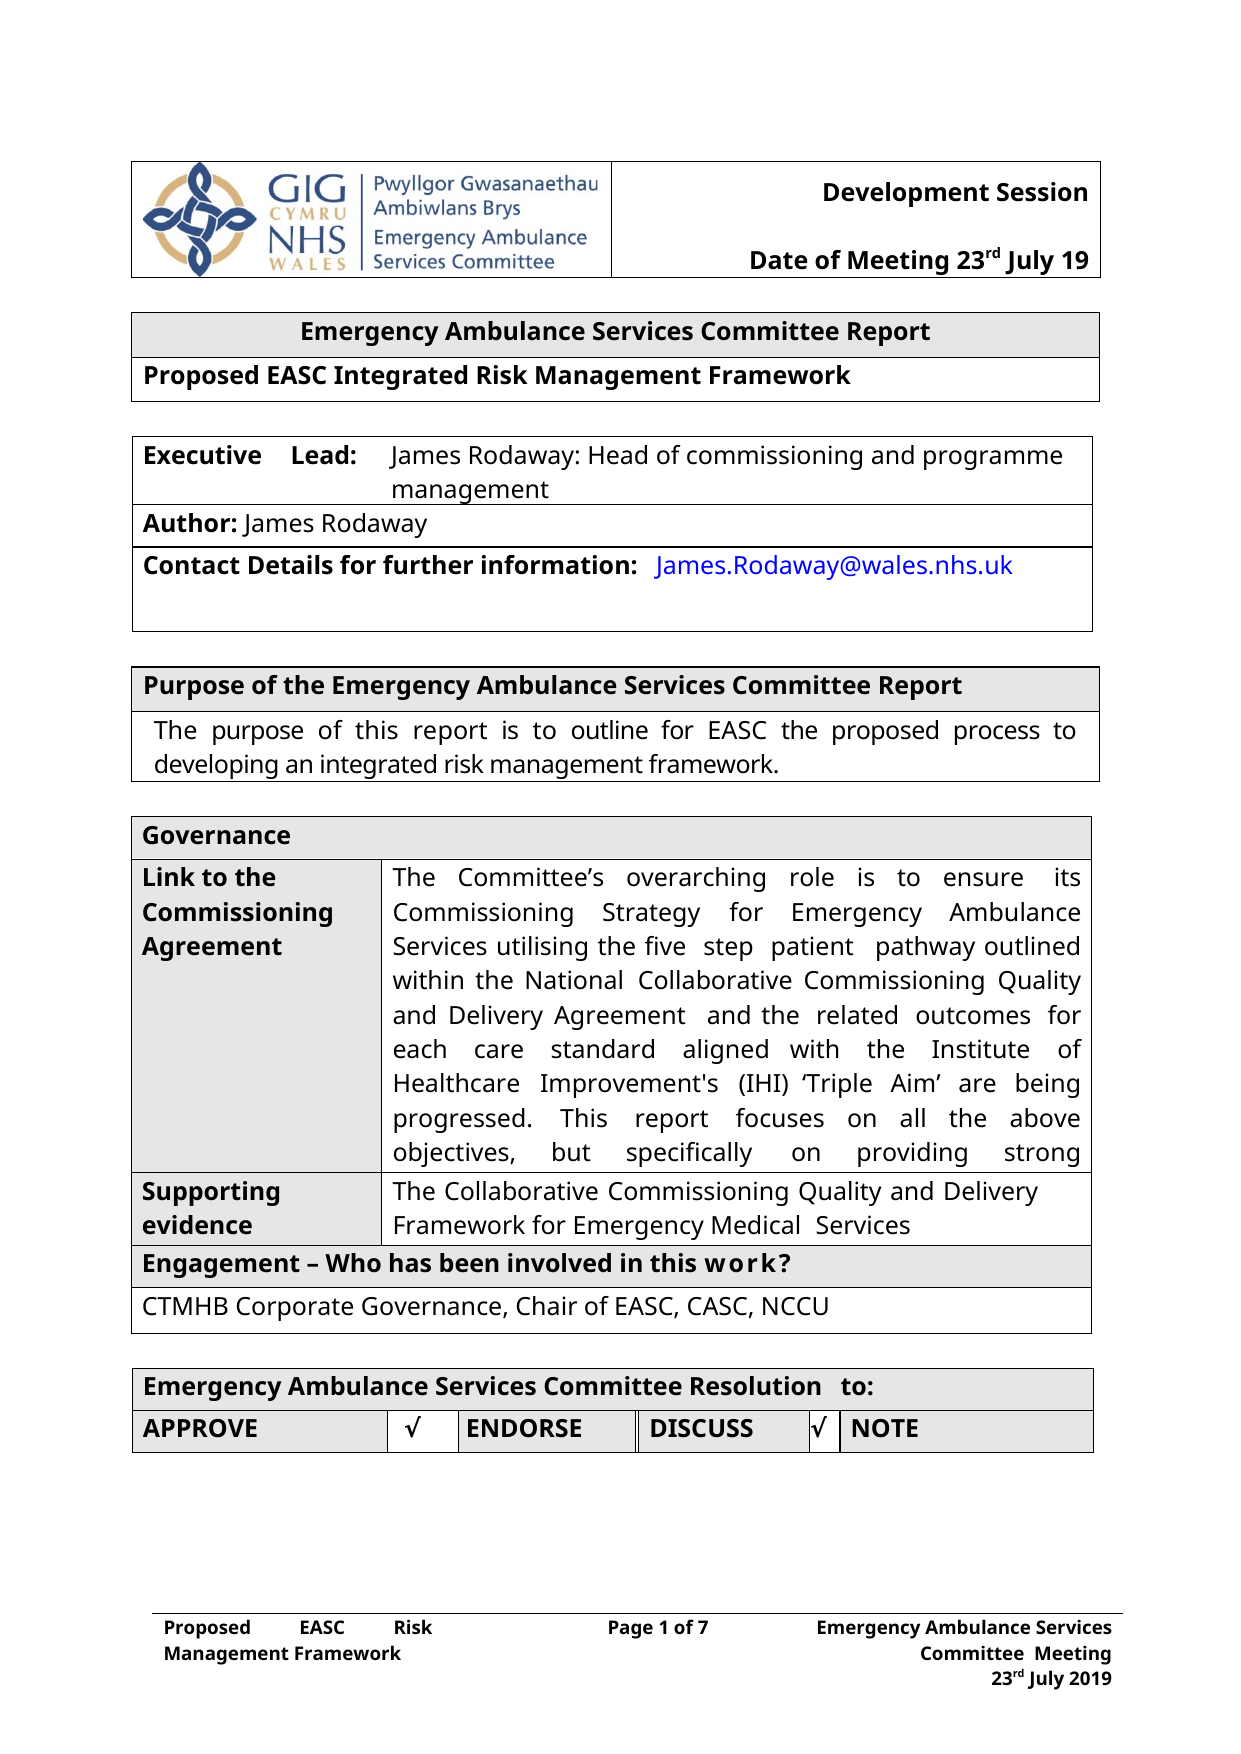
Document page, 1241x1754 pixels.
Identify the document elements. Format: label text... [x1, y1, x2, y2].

table_cell CTMHB Corporate Governance, Chair of EASC, CASC, NCCU [132, 1288, 1091, 1332]
table_cell Author: James Rodaway [133, 505, 1092, 546]
table_header Development Session Date of Meeting 23rd July 19 [612, 162, 1100, 277]
table_cell The Collaborative Commissioning Quality and Delivery Framework for Emergency Medical Services [382, 1173, 1091, 1245]
table_header [598, 162, 611, 277]
table_cell Proposed EASC Integrated Risk Management Framework [132, 358, 1099, 401]
table_cell Supporting evidence [132, 1173, 381, 1245]
table_cell Engagement – Who has been involved in this work? [132, 1246, 1091, 1287]
table_cell NOTE [841, 1411, 1093, 1452]
table_cell √ [388, 1411, 458, 1452]
table_header Governance [132, 817, 1091, 858]
table_cell Link to the Commissioning Agreement [132, 860, 381, 1172]
table_header Purpose of the Emergency Ambulance Services Committee Report [132, 668, 1099, 711]
table_cell DISCUSS [639, 1411, 809, 1452]
table_header Emergency Ambulance Services Committee Resolution to: [133, 1369, 1093, 1410]
table_cell √ [810, 1411, 839, 1452]
table_cell The Committee’s overarching role is to ensure its Commissioning Strategy for Emergency Ambulance Services utilising the five step patient pathway outlined within the National Collaborative Commissioning Quality and Delivery Agreement and the related outcomes for each care standard aligned with the Institute of Healthcare Improvement's (IHI) ‘Triple Aim’ are being progressed. This report focuses on all the above objectives, but specifically on providing strong governance and assurance. [382, 860, 1091, 1172]
table_cell ENDORSE [459, 1411, 635, 1452]
table_header James Rodaway: Head of commissioning and programme management [380, 437, 1092, 504]
table_cell Contact Details for further information: James.Rodaway@wales.nhs.uk [133, 548, 1092, 631]
table_cell The purpose of this report is to outline for EASC the proposed process to developing an integrated risk management framework. [132, 712, 1099, 781]
table_cell APPROVE [133, 1411, 387, 1452]
table_header [132, 162, 142, 277]
table_header Emergency Ambulance Services Committee Report [132, 313, 1099, 357]
table_header Executive Lead: [133, 437, 380, 504]
picture [142, 162, 598, 277]
